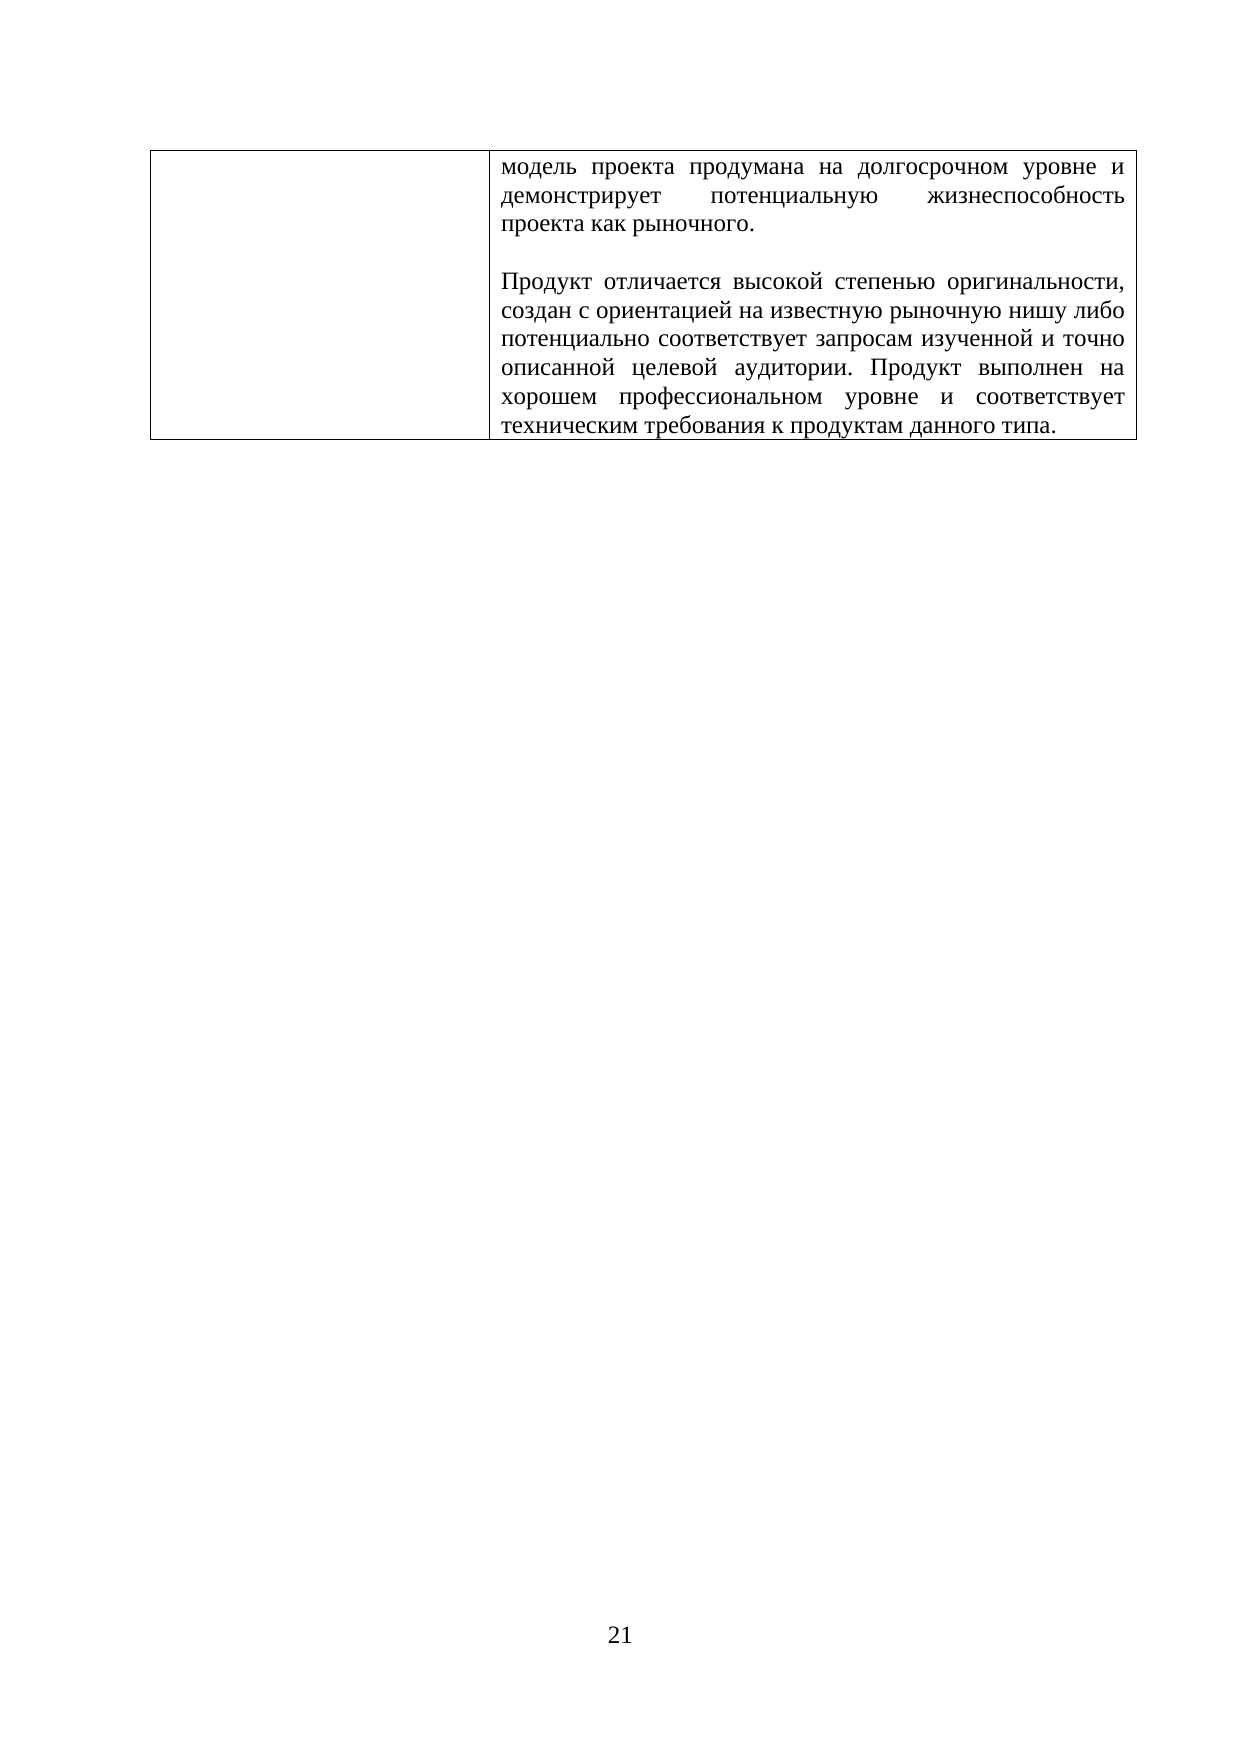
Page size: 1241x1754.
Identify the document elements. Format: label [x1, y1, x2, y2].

table_cell [490, 151, 1136, 438]
table_cell [151, 151, 489, 438]
